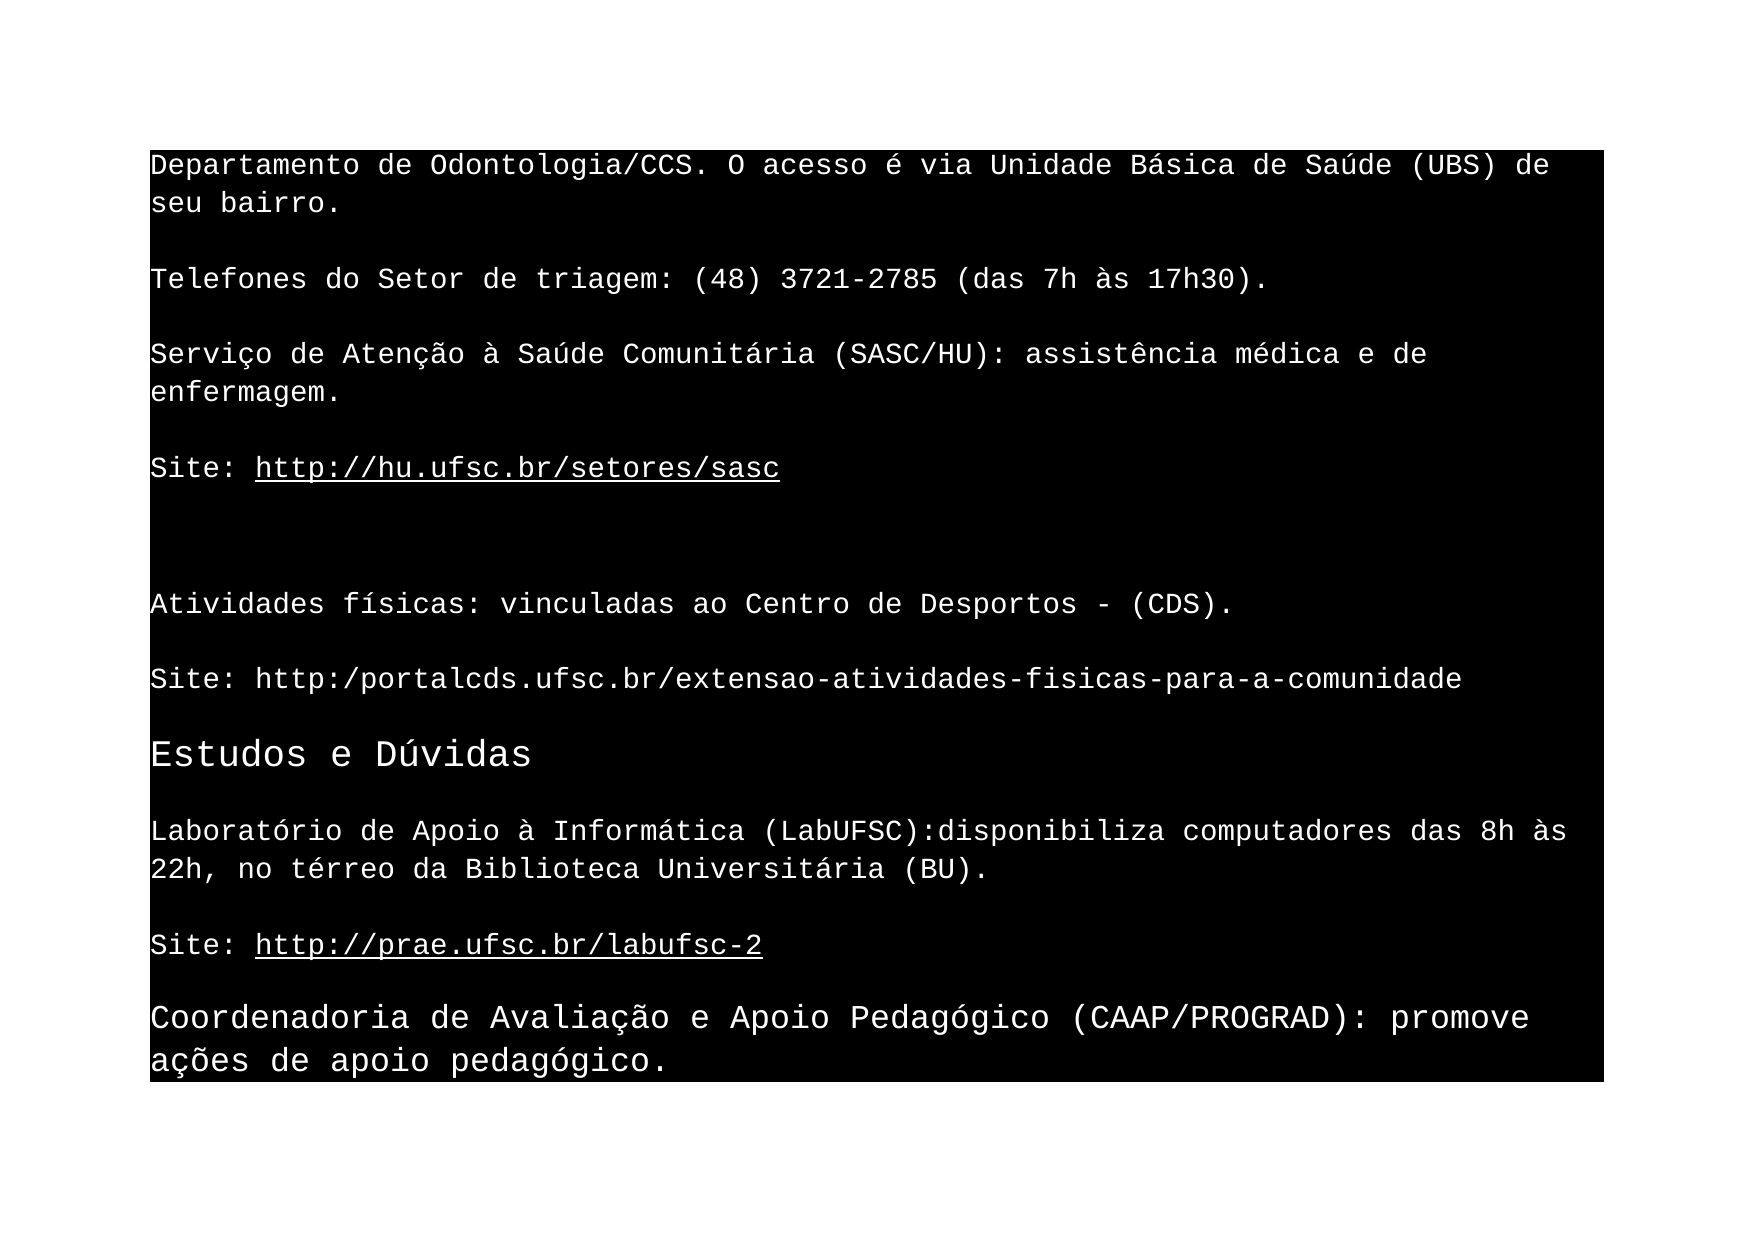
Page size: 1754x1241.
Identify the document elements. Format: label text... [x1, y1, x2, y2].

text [150, 150, 1604, 221]
text Coordenadoria de Avaliação e Apoio Pedagógico (CAAP/PROGRAD): promove ações de apoio pedagógico. [150, 1001, 1604, 1082]
text Estudos e Dúvidas [150, 735, 1604, 777]
text Site: http://hu.ufsc.br/setores/sasc [150, 453, 1604, 486]
text Laboratório de Apoio à Informática (LabUFSC):disponibiliza computadores das 8h às 22h, no térreo da Biblioteca Universitária (BU). [150, 816, 1604, 887]
text Site: http:/portalcds.ufsc.br/extensao-atividades-fisicas-para-a-comunidade [150, 664, 1604, 698]
text Serviço de Atenção à Saúde Comunitária (SASC/HU): assistência médica e de enfermagem. [150, 339, 1604, 411]
text Site: http://prae.ufsc.br/labufsc-2 [150, 930, 1604, 963]
text Atividades físicas: vinculadas ao Centro de Desportos - (CDS). [150, 589, 1604, 622]
text Telefones do Setor de triagem: (48) 3721-2785 (das 7h às 17h30). [150, 264, 1604, 297]
